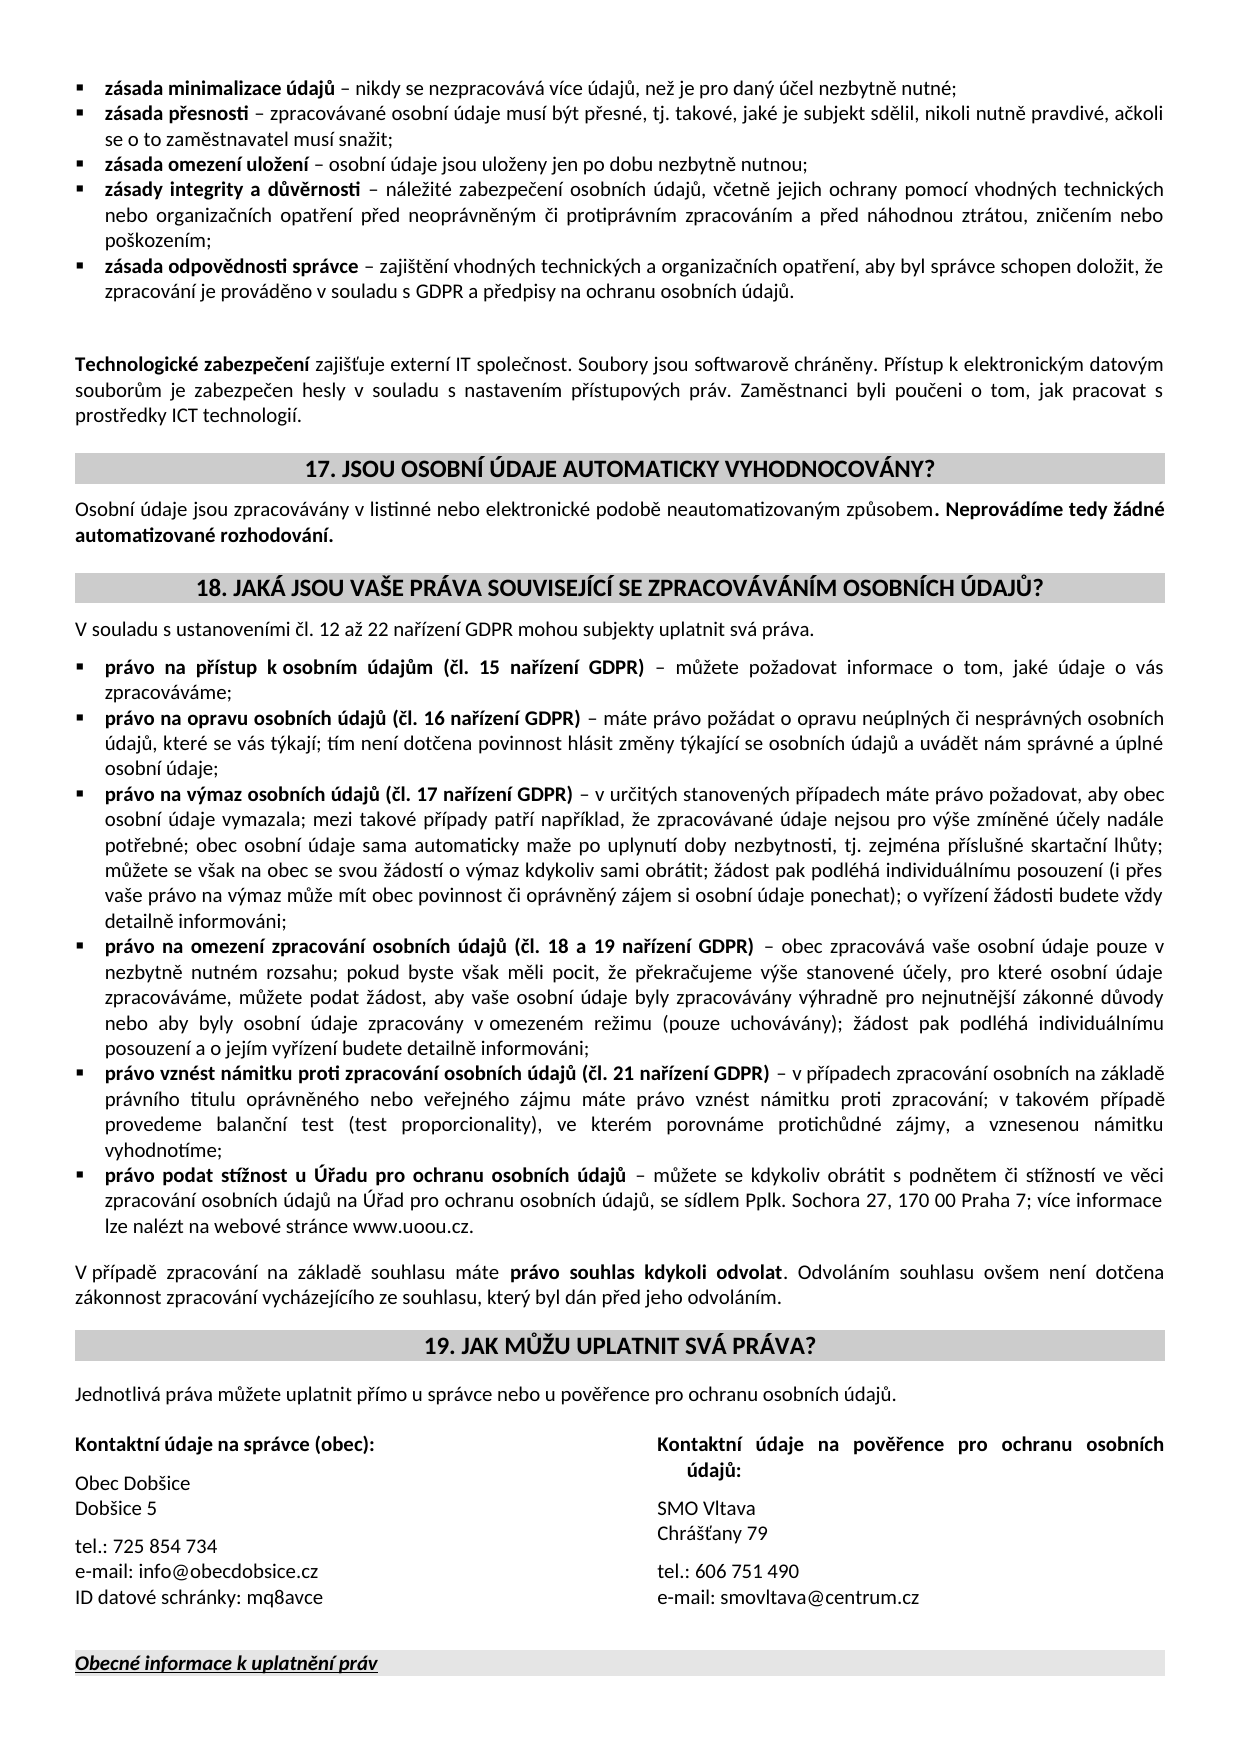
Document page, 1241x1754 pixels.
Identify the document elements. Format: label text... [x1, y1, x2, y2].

text 17. JSOU OSOBNÍ ÚDAJE AUTOMATICKY VYHODNOCOVÁNY? [75, 453, 1165, 484]
text Chrášťany 79 [657, 1521, 1165, 1546]
text e-mail: info@obecdobsice.cz [75, 1559, 583, 1584]
list právo na omezení zpracování osobních údajů (čl. 18 a 19 nařízení GDPR) – obec zpracovává vaše osobní údaje pouze v nezbytně nutném rozsahu; pokud byste však měli pocit, že překračujeme výše stanovené účely, pro které osobní údaje zpracováváme, můžete podat žádost, aby vaše osobní údaje byly zpracovávány výhradně pro nejnutnější zákonné důvody nebo aby byly osobní údaje zpracovány v omezeném režimu (pouze uchovávány); žádost pak podléhá individuálnímu posouzení a o jejím vyřízení budete detailně informováni; [75, 933, 1165, 1061]
text 18. JAKÁ JSOU VAŠE PRÁVA SOUVISEJÍCÍ SE ZPRACOVÁVÁNÍM OSOBNÍCH ÚDAJŮ? [75, 573, 1165, 603]
text V případě zpracování na základě souhlasu máte právo souhlas kdykoli odvolat. Odvoláním souhlasu ovšem není dotčena zákonnost zpracování vycházejícího ze souhlasu, který byl dán před jeho odvoláním. [75, 1259, 1165, 1310]
text Osobní údaje jsou zpracovávány v listinné nebo elektronické podobě neautomatizovaným způsobem. Neprovádíme tedy žádné automatizované rozhodování. [75, 496, 1165, 547]
text ID datové schránky: mq8avce [75, 1584, 583, 1609]
list právo na přístup k osobním údajům (čl. 15 nařízení GDPR) – můžete požadovat informace o tom, jaké údaje o vás zpracováváme; [75, 654, 1165, 705]
text Kontaktní údaje na správce (obec): [75, 1432, 583, 1457]
list zásada minimalizace údajů – nikdy se nezpracovává více údajů, než je pro daný účel nezbytně nutné; [75, 75, 1165, 100]
list zásady integrity a důvěrnosti – náležité zabezpečení osobních údajů, včetně jejich ochrany pomocí vhodných technických nebo organizačních opatření před neoprávněným či protiprávním zpracováním a před náhodnou ztrátou, zničením nebo poškozením; [75, 177, 1165, 253]
list zásada přesnosti – zpracovávané osobní údaje musí být přesné, tj. takové, jaké je subjekt sdělil, nikoli nutně pravdivé, ačkoli se o to zaměstnavatel musí snažit; [75, 100, 1165, 151]
text 19. JAK MŮŽU UPLATNIT SVÁ PRÁVA? [75, 1330, 1165, 1361]
list právo na opravu osobních údajů (čl. 16 nařízení GDPR) – máte právo požádat o opravu neúplných či nesprávných osobních údajů, které se vás týkají; tím není dotčena povinnost hlásit změny týkající se osobních údajů a uvádět nám správné a úplné osobní údaje; [75, 705, 1165, 781]
text Obecné informace k uplatnění práv [75, 1650, 1165, 1676]
text SMO Vltava [657, 1495, 1165, 1521]
text V souladu s ustanoveními čl. 12 až 22 nařízení GDPR mohou subjekty uplatnit svá práva. [75, 616, 1165, 641]
list právo vznést námitku proti zpracování osobních údajů (čl. 21 nařízení GDPR) – v případech zpracování osobních na základě právního titulu oprávněného nebo veřejného zájmu máte právo vznést námitku proti zpracování; v takovém případě provedeme balanční test (test proporcionality), ve kterém porovnáme protichůdné zájmy, a vznesenou námitku vyhodnotíme; [75, 1061, 1165, 1162]
list zásada omezení uložení – osobní údaje jsou uloženy jen po dobu nezbytně nutnou; [75, 151, 1165, 177]
list právo na výmaz osobních údajů (čl. 17 nařízení GDPR) – v určitých stanovených případech máte právo požadovat, aby obec osobní údaje vymazala; mezi takové případy patří například, že zpracovávané údaje nejsou pro výše zmíněné účely nadále potřebné; obec osobní údaje sama automaticky maže po uplynutí doby nezbytnosti, tj. zejména příslušné skartační lhůty; můžete se však na obec se svou žádostí o výmaz kdykoliv sami obrátit; žádost pak podléhá individuálnímu posouzení (i přes vaše právo na výmaz může mít obec povinnost či oprávněný zájem si osobní údaje ponechat); o vyřízení žádosti budete vždy detailně informováni; [75, 781, 1165, 933]
text tel.: 606 751 490 [657, 1559, 1165, 1584]
list zásada odpovědnosti správce – zajištění vhodných technických a organizačních opatření, aby byl správce schopen doložit, že zpracování je prováděno v souladu s GDPR a předpisy na ochranu osobních údajů. [75, 253, 1165, 304]
text Technologické zabezpečení zajišťuje externí IT společnost. Soubory jsou softwarově chráněny. Přístup k elektronickým datovým souborům je zabezpečen hesly v souladu s nastavením přístupových práv. Zaměstnanci byli poučeni o tom, jak pracovat s prostředky ICT technologií. [75, 351, 1165, 428]
text Dobšice 5 [75, 1495, 583, 1521]
text Jednotlivá práva můžete uplatnit přímo u správce nebo u pověřence pro ochranu osobních údajů. [75, 1381, 1165, 1406]
list právo podat stížnost u Úřadu pro ochranu osobních údajů – můžete se kdykoliv obrátit s podnětem či stížností ve věci zpracování osobních údajů na Úřad pro ochranu osobních údajů, se sídlem Pplk. Sochora 27, 170 00 Praha 7; více informace lze nalézt na webové stránce www.uoou.cz. [75, 1162, 1165, 1238]
text Obec Dobšice [75, 1470, 583, 1495]
text Kontaktní údaje na pověřence pro ochranu osobních údajů: [657, 1432, 1165, 1482]
text e-mail: smovltava@centrum.cz [657, 1584, 1165, 1609]
text tel.: 725 854 734 [75, 1533, 583, 1559]
